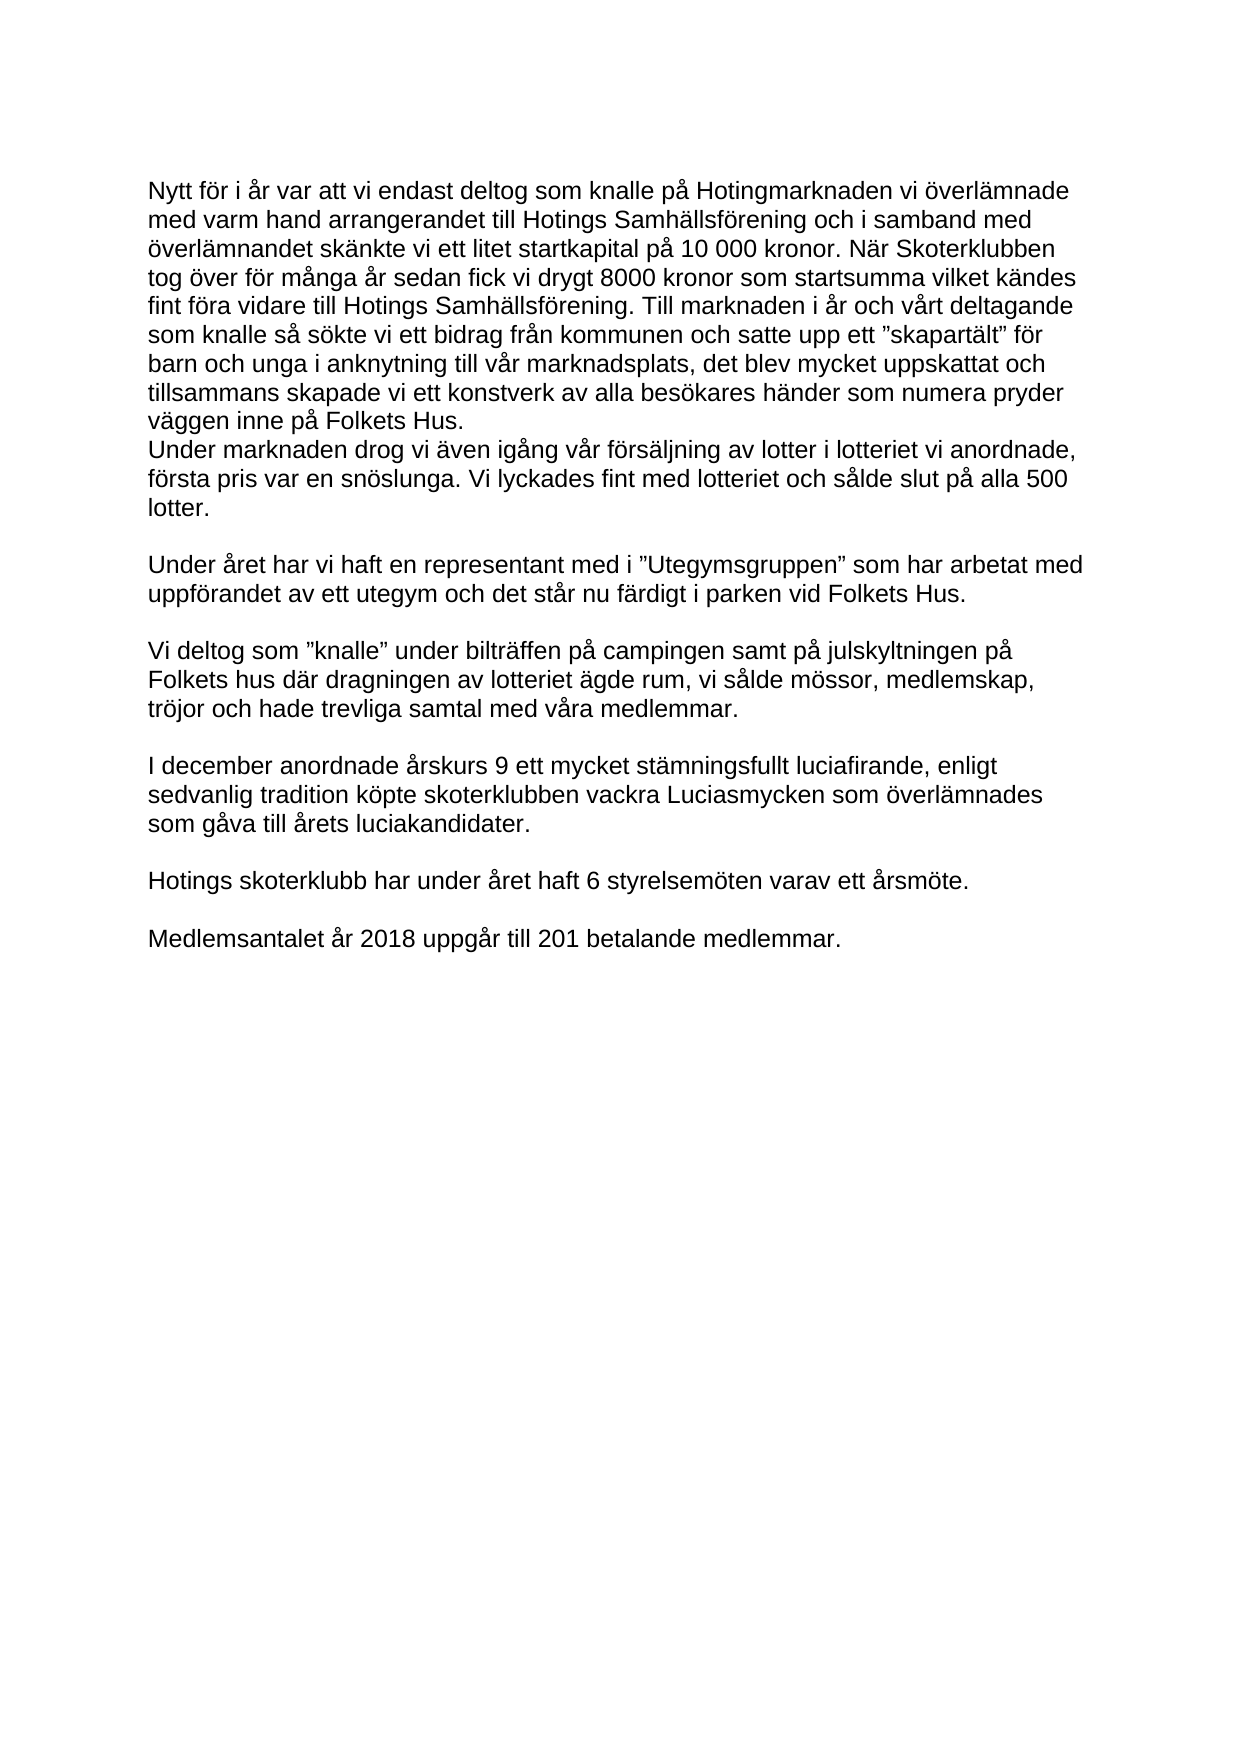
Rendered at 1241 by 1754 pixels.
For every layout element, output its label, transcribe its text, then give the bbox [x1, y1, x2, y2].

text Under marknaden drog vi även igång vår försäljning av lotter i lotteriet vi anordnade, första pris var en snöslunga. Vi lyckades fint med lotteriet och sålde slut på alla 500 lotter. [148, 435, 1093, 521]
text Medlemsantalet år 2018 uppgår till 201 betalande medlemmar. [148, 924, 1093, 953]
text Under året har vi haft en representant med i ”Utegymsgruppen” som har arbetat med uppförandet av ett utegym och det står nu färdigt i parken vid Folkets Hus. [148, 550, 1093, 608]
text Vi deltog som ”knalle” under bilträffen på campingen samt på julskyltningen på Folkets hus där dragningen av lotteriet ägde rum, vi sålde mössor, medlemskap, tröjor och hade trevliga samtal med våra medlemmar. [148, 636, 1093, 723]
text Hotings skoterklubb har under året haft 6 styrelsemöten varav ett årsmöte. [148, 866, 1093, 895]
text Nytt för i år var att vi endast deltog som knalle på Hotingmarknaden vi överlämnade med varm hand arrangerandet till Hotings Samhällsförening och i samband med överlämnandet skänkte vi ett litet startkapital på 10 000 kronor. När Skoterklubben tog över för många år sedan fick vi drygt 8000 kronor som startsumma vilket kändes fint föra vidare till Hotings Samhällsförening. Till marknaden i år och vårt deltagande som knalle så sökte vi ett bidrag från kommunen och satte upp ett ”skapartält” för barn och unga i anknytning till vår marknadsplats, det blev mycket uppskattat och tillsammans skapade vi ett konstverk av alla besökares händer som numera pryder väggen inne på Folkets Hus. [148, 176, 1093, 435]
text I december anordnade årskurs 9 ett mycket stämningsfullt luciafirande, enligt sedvanlig tradition köpte skoterklubben vackra Luciasmycken som överlämnades som gåva till årets luciakandidater. [148, 751, 1093, 838]
